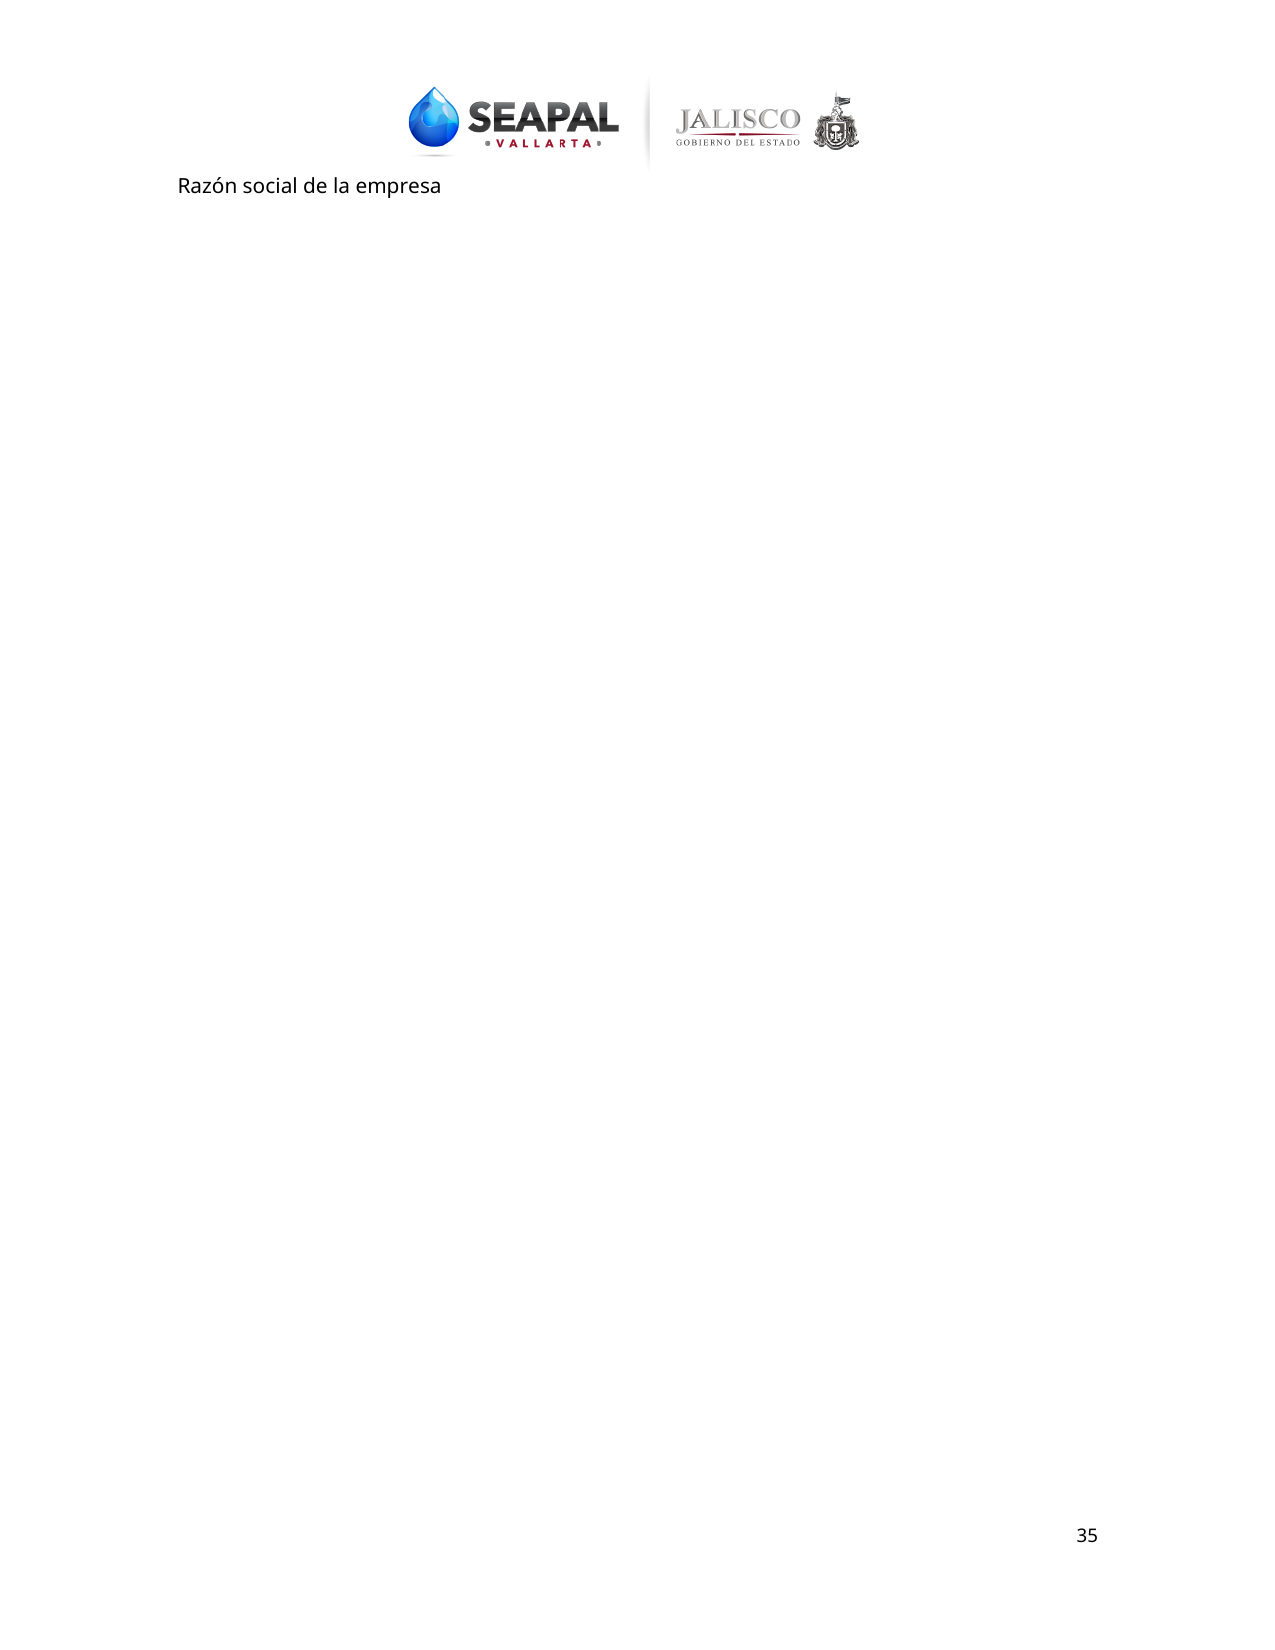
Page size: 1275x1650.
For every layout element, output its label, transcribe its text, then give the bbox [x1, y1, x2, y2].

text Razón social de la empresa [177, 171, 1098, 199]
picture [406, 73, 869, 171]
